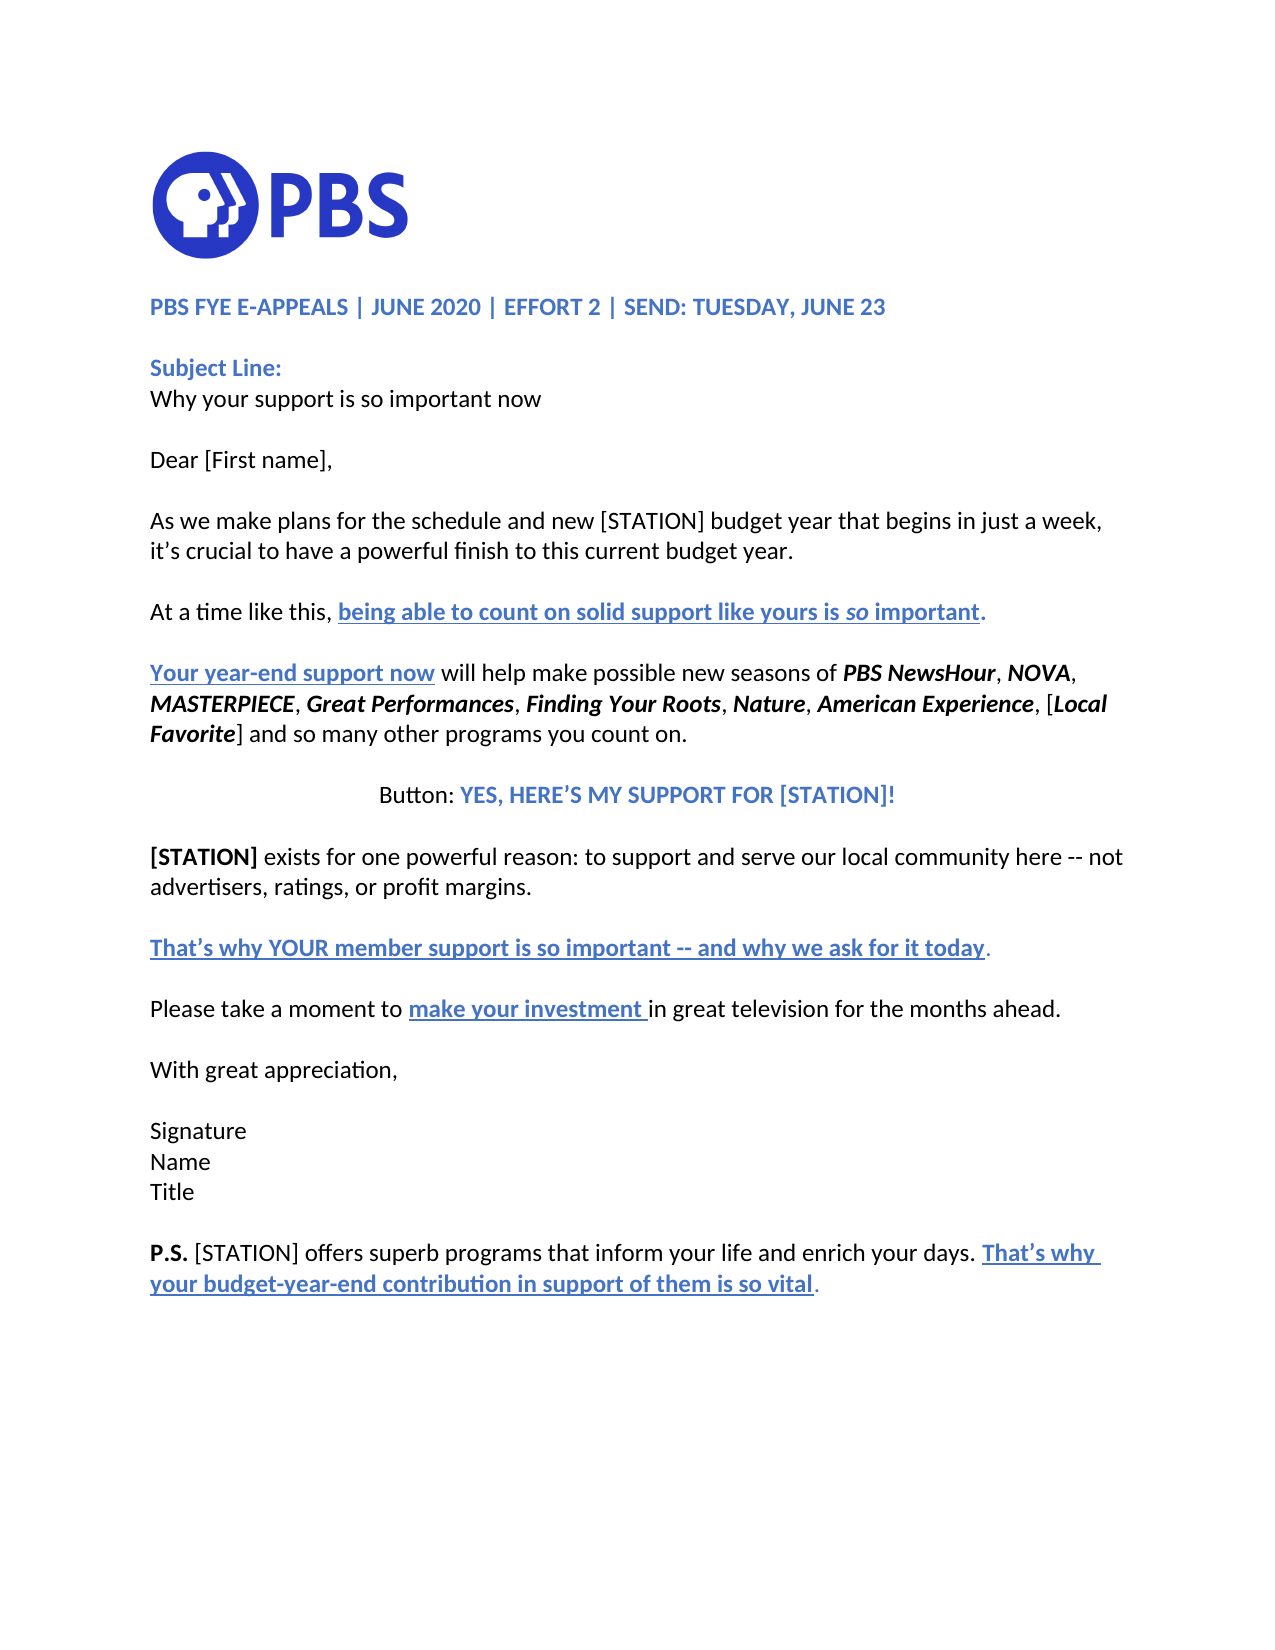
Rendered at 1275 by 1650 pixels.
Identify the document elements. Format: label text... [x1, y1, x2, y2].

text [STATION] exists for one powerful reason: to support and serve our local community here -- not advertisers, ratings, or profit margins. [150, 841, 1125, 902]
text As we make plans for the schedule and new [STATION] budget year that begins in just a week, it’s crucial to have a powerful finish to this current budget year. [150, 505, 1125, 566]
text Name [150, 1146, 1125, 1176]
text That’s why YOUR member support is so important -- and why we ask for it today. [150, 932, 1125, 963]
text Title [150, 1176, 1125, 1207]
picture [150, 150, 410, 261]
text Subject Line: [150, 352, 1125, 383]
text Button: YES, HERE’S MY SUPPORT FOR [STATION]! [150, 779, 1125, 810]
text PBS FYE E-APPEALS | JUNE 2020 | EFFORT 2 | SEND: TUESDAY, JUNE 23 [150, 291, 1125, 322]
text Dear [First name], [150, 444, 1125, 474]
text At a time like this, being able to count on solid support like yours is so important. [150, 596, 1125, 657]
text Signature [150, 1115, 1125, 1146]
text Your year-end support now will help make possible new seasons of PBS NewsHour, NOVA, MASTERPIECE, Great Performances, Finding Your Roots, Nature, American Experience, [Local Favorite] and so many other programs you count on. [150, 657, 1125, 749]
text Why your support is so important now [150, 383, 1125, 413]
text P.S. [STATION] offers superb programs that inform your life and enrich your days. That’s why your budget-year-end contribution in support of them is so vital. [150, 1237, 1125, 1298]
text Please take a moment to make your investment in great television for the months ahead. [150, 993, 1125, 1024]
text With great appreciation, [150, 1054, 1125, 1085]
